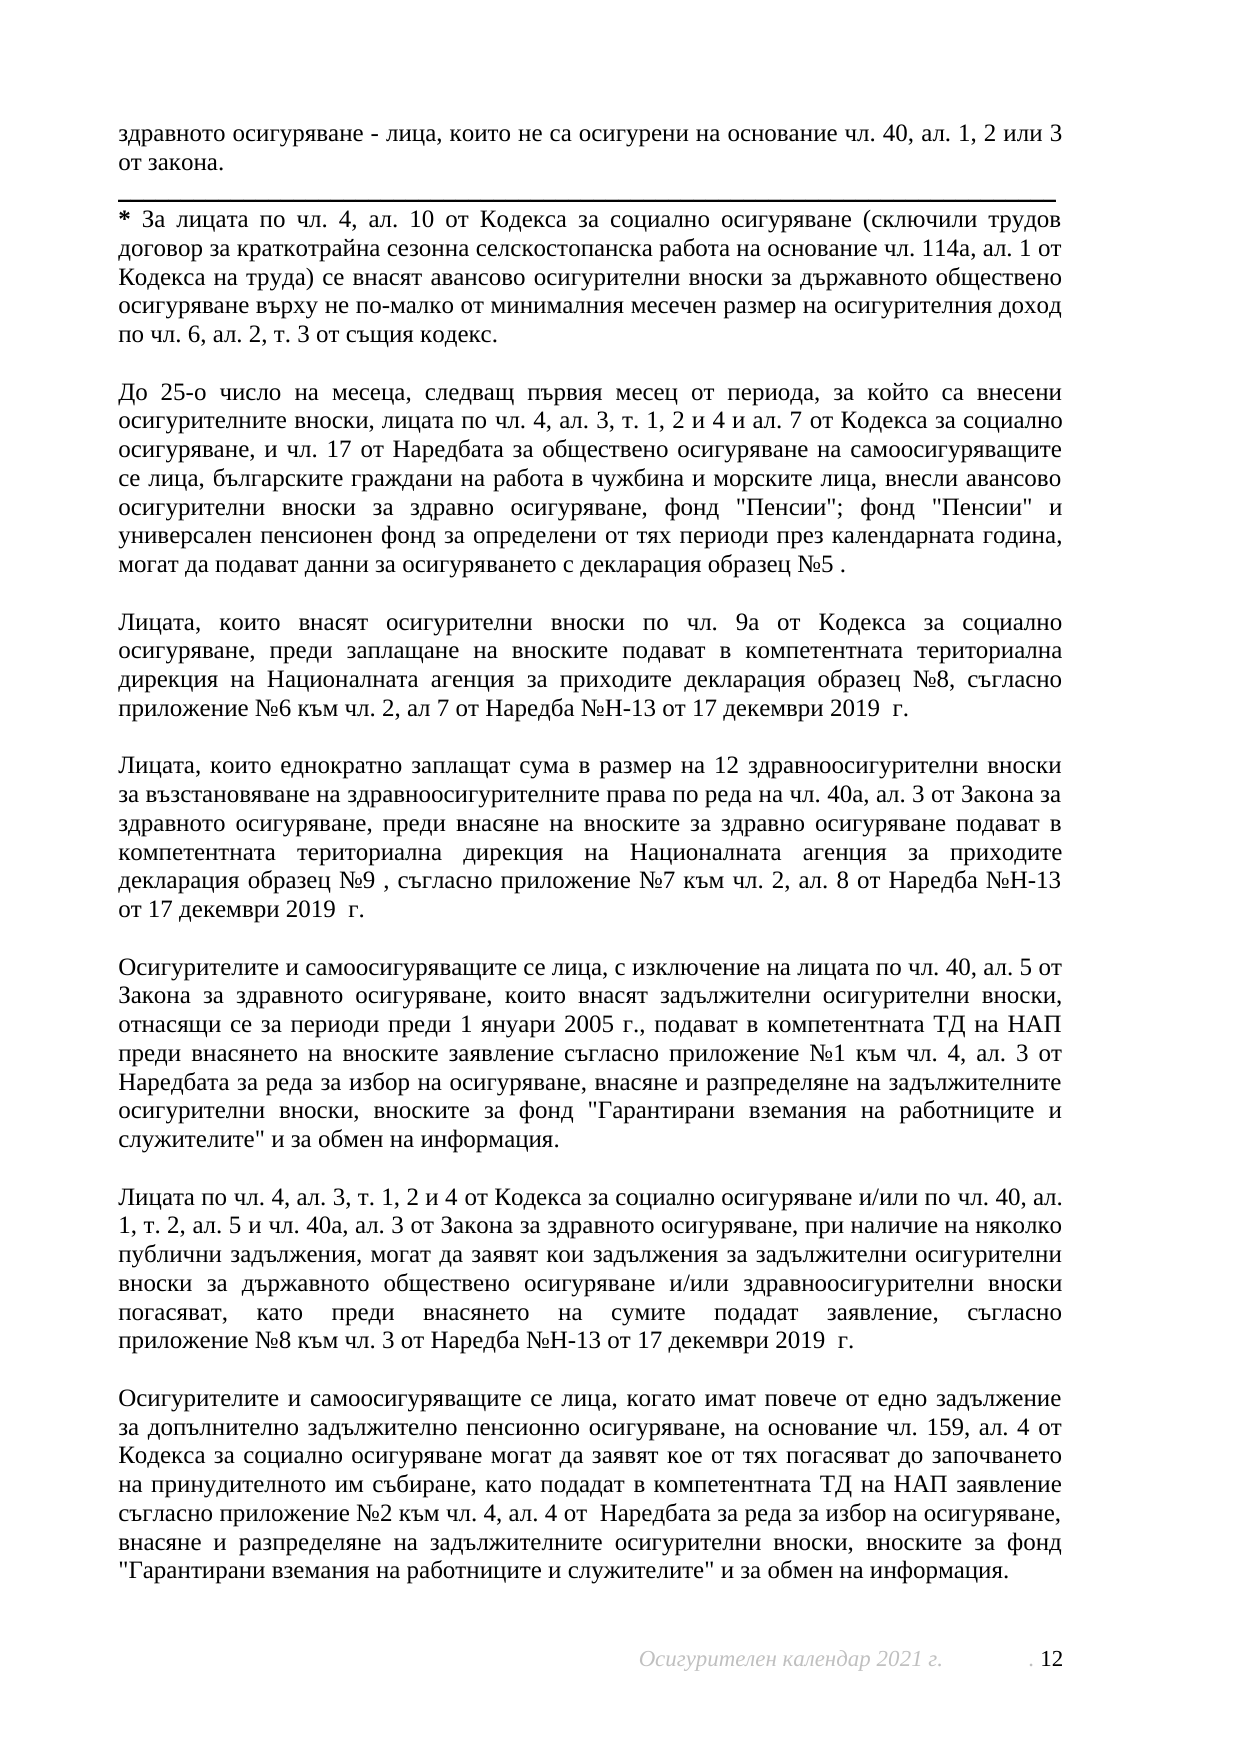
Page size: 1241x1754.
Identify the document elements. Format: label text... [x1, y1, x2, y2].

text ___________________________________________________________________________ [118, 176, 1063, 204]
text Осигурителите и самоосигуряващите се лица, с изключение на лицата по чл. 40, ал. 5 от Закона за здравното осигуряване, които внасят задължителни осигурителни вноски, отнасящи се за периоди преди 1 януари 2005 г., подават в компетентната ТД на НАП преди внасянето на вноските заявление съгласно приложение №1 към чл. 4, ал. 3 от Наредбата за реда за избор на осигуряване, внасяне и разпределяне на задължителните осигурителни вноски, вноските за фонд "Гарантирани вземания на работниците и служителите" и за обмен на информация. [118, 952, 1063, 1153]
text Лицата, които внасят осигурителни вноски по чл. 9а от Кодекса за социално осигуряване, преди заплащане на вноските подават в компетентната териториална дирекция на Националната агенция за приходите декларация образец №8, съгласно приложение №6 към чл. 2, ал 7 от Наредба №Н-13 от 17 декември 2019 г. [118, 607, 1063, 722]
text До 25-о число на месеца, следващ първия месец от периода, за който са внесени осигурителните вноски, лицата по чл. 4, ал. 3, т. 1, 2 и 4 и ал. 7 от Кодекса за социално осигуряване, и чл. 17 от Наредбата за обществено осигуряване на самоосигуряващите се лица, българските граждани на работа в чужбина и морските лица, внесли авансово осигурителни вноски за здравно осигуряване, фонд "Пенсии"; фонд "Пенсии" и универсален пенсионен фонд за определени от тях периоди през календарната година, могат да подават данни за осигуряването с декларация образец №5 . [118, 377, 1063, 578]
text Осигурителите и самоосигуряващите се лица, когато имат повече от едно задължение за допълнително задължително пенсионно осигуряване, на основание чл. 159, ал. 4 от Кодекса за социално осигуряване могат да заявят кое от тях погасяват до започването на принудителното им събиране, като подадат в компетентната ТД на НАП заявление съгласно приложение №2 към чл. 4, ал. 4 от Наредбата за реда за избор на осигуряване, внасяне и разпределяне на задължителните осигурителни вноски, вноските за фонд "Гарантирани вземания на работниците и служителите" и за обмен на информация. [118, 1383, 1063, 1584]
text Лицата, които еднократно заплащат сума в размер на 12 здравноосигурителни вноски за възстановяване на здравноосигурителните права по реда на чл. 40а, ал. 3 от Закона за здравното осигуряване, преди внасяне на вноските за здравно осигуряване подават в компетентната териториална дирекция на Националната агенция за приходите декларация образец №9 , съгласно приложение №7 към чл. 2, ал. 8 от Наредба №Н-13 от 17 декември 2019 г. [118, 751, 1063, 923]
text Лицата по чл. 4, ал. 3, т. 1, 2 и 4 от Кодекса за социално осигуряване и/или по чл. 40, ал. 1, т. 2, ал. 5 и чл. 40а, ал. 3 от Закона за здравното осигуряване, при наличие на няколко публични задължения, могат да заявят кои задължения за задължителни осигурителни вноски за държавното обществено осигуряване и/или здравноосигурителни вноски погасяват, като преди внасянето на сумите подадат заявление, съгласно приложение №8 към чл. 3 от Наредба №Н-13 от 17 декември 2019 г. [118, 1182, 1063, 1354]
text * За лицата по чл. 4, ал. 10 от Кодекса за социално осигуряване (сключили трудов договор за краткотрайна сезонна селскостопанска работа на основание чл. 114а, ал. 1 от Кодекса на труда) се внасят авансово осигурителни вноски за държавното обществено осигуряване върху не по-малко от минималния месечен размер на осигурителния доход по чл. 6, ал. 2, т. 3 от същия кодекс. [118, 204, 1063, 348]
